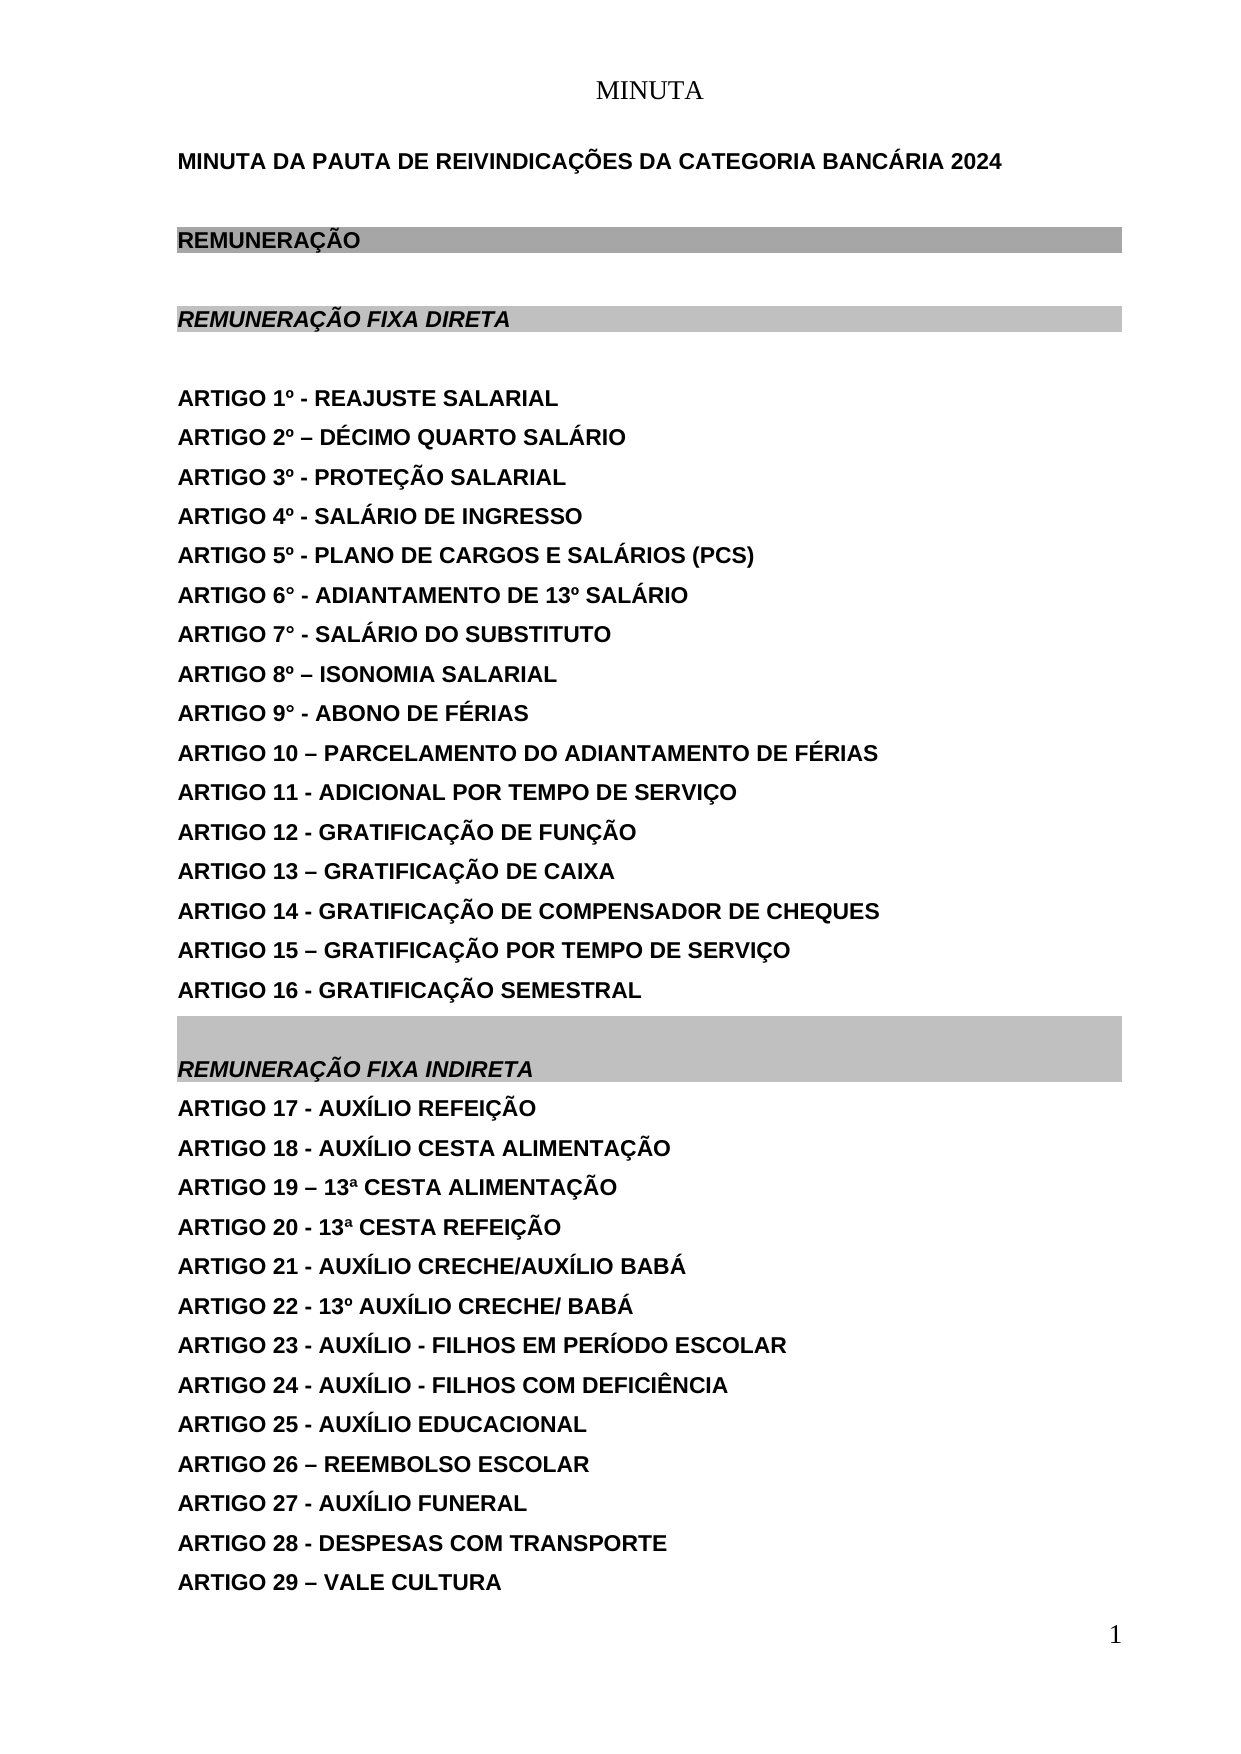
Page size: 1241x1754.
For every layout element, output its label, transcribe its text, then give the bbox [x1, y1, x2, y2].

text ARTIGO 28 - DESPESAS COM TRANSPORTE [177, 1529, 1122, 1556]
text ARTIGO 20 - 13ª CESTA REFEIÇÃO [177, 1214, 1122, 1240]
text ARTIGO 6° - ADIANTAMENTO DE 13º SALÁRIO [177, 582, 1122, 608]
text ARTIGO 9° - ABONO DE FÉRIAS [177, 700, 1122, 727]
text ARTIGO 5º - PLANO DE CARGOS E SALÁRIOS (PCS) [177, 542, 1122, 569]
text ARTIGO 18 - AUXÍLIO CESTA ALIMENTAÇÃO [177, 1135, 1122, 1161]
text ARTIGO 4º - SALÁRIO DE INGRESSO [177, 503, 1122, 529]
text ARTIGO 22 - 13º AUXÍLIO CRECHE/ BABÁ [177, 1293, 1122, 1319]
text ARTIGO 15 – GRATIFICAÇÃO POR TEMPO DE SERVIÇO [177, 937, 1122, 964]
text ARTIGO 10 – PARCELAMENTO DO ADIANTAMENTO DE FÉRIAS [177, 740, 1122, 766]
text REMUNERAÇÃO FIXA INDIRETA [177, 1056, 1122, 1082]
text ARTIGO 23 - AUXÍLIO - FILHOS EM PERÍODO ESCOLAR [177, 1332, 1122, 1358]
text ARTIGO 29 – VALE CULTURA [177, 1569, 1122, 1595]
text ARTIGO 16 - GRATIFICAÇÃO SEMESTRAL [177, 977, 1122, 1003]
text ARTIGO 26 – REEMBOLSO ESCOLAR [177, 1451, 1122, 1477]
text ARTIGO 12 - GRATIFICAÇÃO DE FUNÇÃO [177, 819, 1122, 845]
text ARTIGO 11 - ADICIONAL POR TEMPO DE SERVIÇO [177, 779, 1122, 806]
text ARTIGO 25 - AUXÍLIO EDUCACIONAL [177, 1411, 1122, 1437]
text ARTIGO 21 - AUXÍLIO CRECHE/AUXÍLIO BABÁ [177, 1253, 1122, 1279]
text ARTIGO 8º – ISONOMIA SALARIAL [177, 661, 1122, 687]
text ARTIGO 1º - REAJUSTE SALARIAL [177, 384, 1122, 411]
text ARTIGO 17 - AUXÍLIO REFEIÇÃO [177, 1095, 1122, 1122]
text ARTIGO 13 – GRATIFICAÇÃO DE CAIXA [177, 858, 1122, 885]
text ARTIGO 24 - AUXÍLIO - FILHOS COM DEFICIÊNCIA [177, 1372, 1122, 1398]
text REMUNERAÇÃO FIXA DIRETA [177, 306, 1122, 332]
text ARTIGO 2º – DÉCIMO QUARTO SALÁRIO [177, 424, 1122, 450]
text ARTIGO 27 - AUXÍLIO FUNERAL [177, 1490, 1122, 1516]
text ARTIGO 7° - SALÁRIO DO SUBSTITUTO [177, 621, 1122, 648]
text REMUNERAÇÃO [177, 227, 1122, 253]
text MINUTA DA PAUTA DE REIVINDICAÇÕES DA CATEGORIA BANCÁRIA 2024 [177, 148, 1122, 174]
text ARTIGO 14 - GRATIFICAÇÃO DE COMPENSADOR DE CHEQUES [177, 898, 1122, 924]
text ARTIGO 19 – 13ª CESTA ALIMENTAÇÃO [177, 1174, 1122, 1201]
text ARTIGO 3º - PROTEÇÃO SALARIAL [177, 463, 1122, 490]
